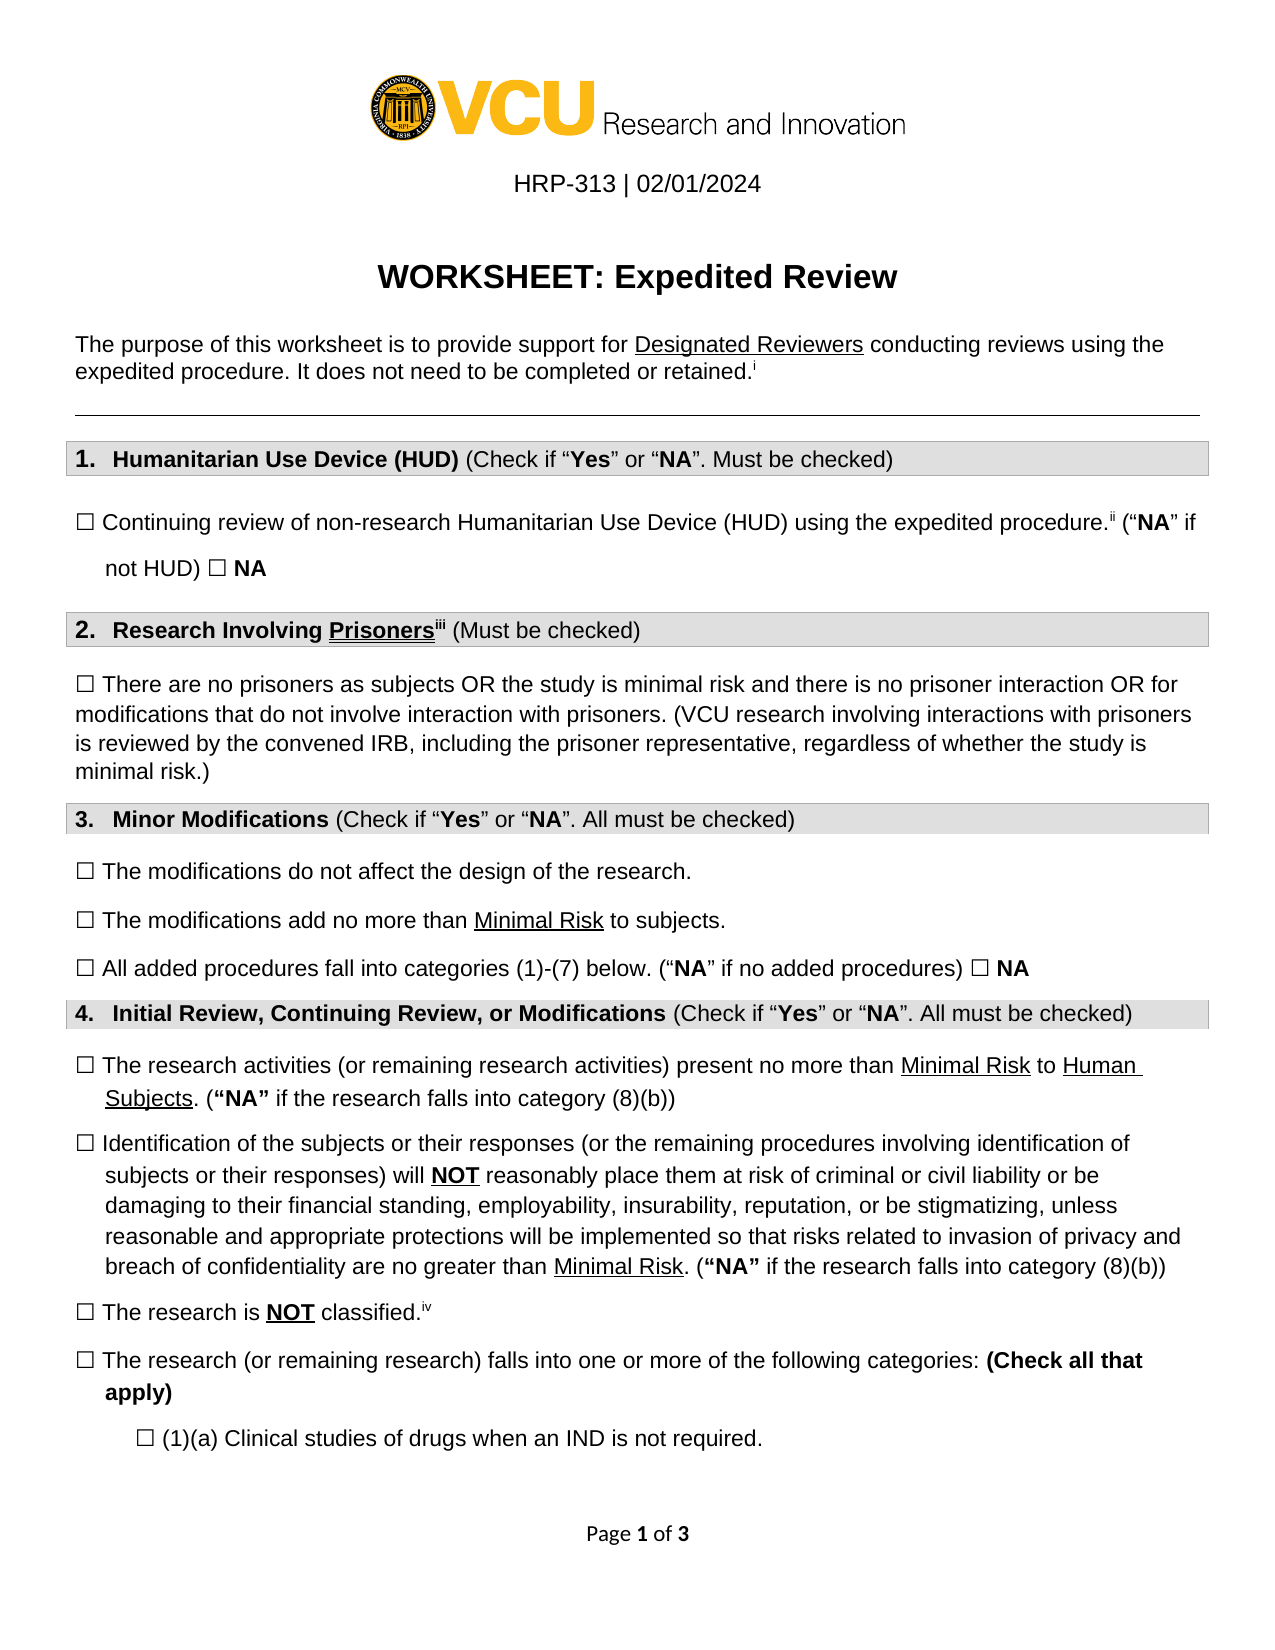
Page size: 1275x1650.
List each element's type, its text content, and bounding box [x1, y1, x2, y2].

picture [370, 75, 905, 141]
text Continuing review of non-research Humanitarian Use Device (HUD) using the expedited procedure. (“NA” if not HUD) ☐ NA [75, 506, 1200, 584]
subtitle Research Involving Prisoners (Must be checked) [67, 613, 1208, 646]
text The research (or remaining research) falls into one or more of the following categories: (Check all that apply) [75, 1344, 1200, 1406]
subtitle Humanitarian Use Device (HUD) (Check if “Yes” or “NA”. Must be checked) [67, 442, 1208, 475]
text The research activities (or remaining research activities) present no more than Minimal Risk to Human Subjects. (“NA” if the research falls into category (8)(b)) [75, 1049, 1200, 1111]
text The research is NOT classified. [75, 1296, 1200, 1327]
text There are no prisoners as subjects OR the study is minimal risk and there is no prisoner interaction OR for modifications that do not involve interaction with prisoners. (VCU research involving interactions with prisoners is reviewed by the convened IRB, including the prisoner representative, regardless of whether the study is minimal risk.) [75, 668, 1200, 784]
text WORKSHEET: Expedited Review [75, 257, 1200, 296]
text The modifications do not affect the design of the research. [75, 855, 1200, 886]
text All added procedures fall into categories (1)-(7) below. (“NA” if no added procedures) NA [75, 952, 1200, 983]
list Initial Review, Continuing Review, or Modifications (Check if “Yes” or “NA”. All must be checked) [67, 1000, 1208, 1029]
text The modifications add no more than Minimal Risk to subjects. [75, 903, 1200, 935]
text HRP-313 | 02/01/2024 [75, 169, 1200, 198]
list Minor Modifications (Check if “Yes” or “NA”. All must be checked) [67, 804, 1208, 834]
text The purpose of this worksheet is to provide support for Designated Reviewers conducting reviews using the expedited procedure. It does not need to be completed or retained. [75, 331, 1200, 386]
text (1)(a) Clinical studies of drugs when an IND is not required. [135, 1422, 1200, 1453]
text Identification of the subjects or their responses (or the remaining procedures involving identification of subjects or their responses) will NOT reasonably place them at risk of criminal or civil liability or be damaging to their financial standing, employability, insurability, reputation, or be stigmatizing, unless reasonable and appropriate protections will be implemented so that risks related to invasion of privacy and breach of confidentiality are no greater than Minimal Risk. (“NA” if the research falls into category (8)(b)) [75, 1127, 1200, 1279]
